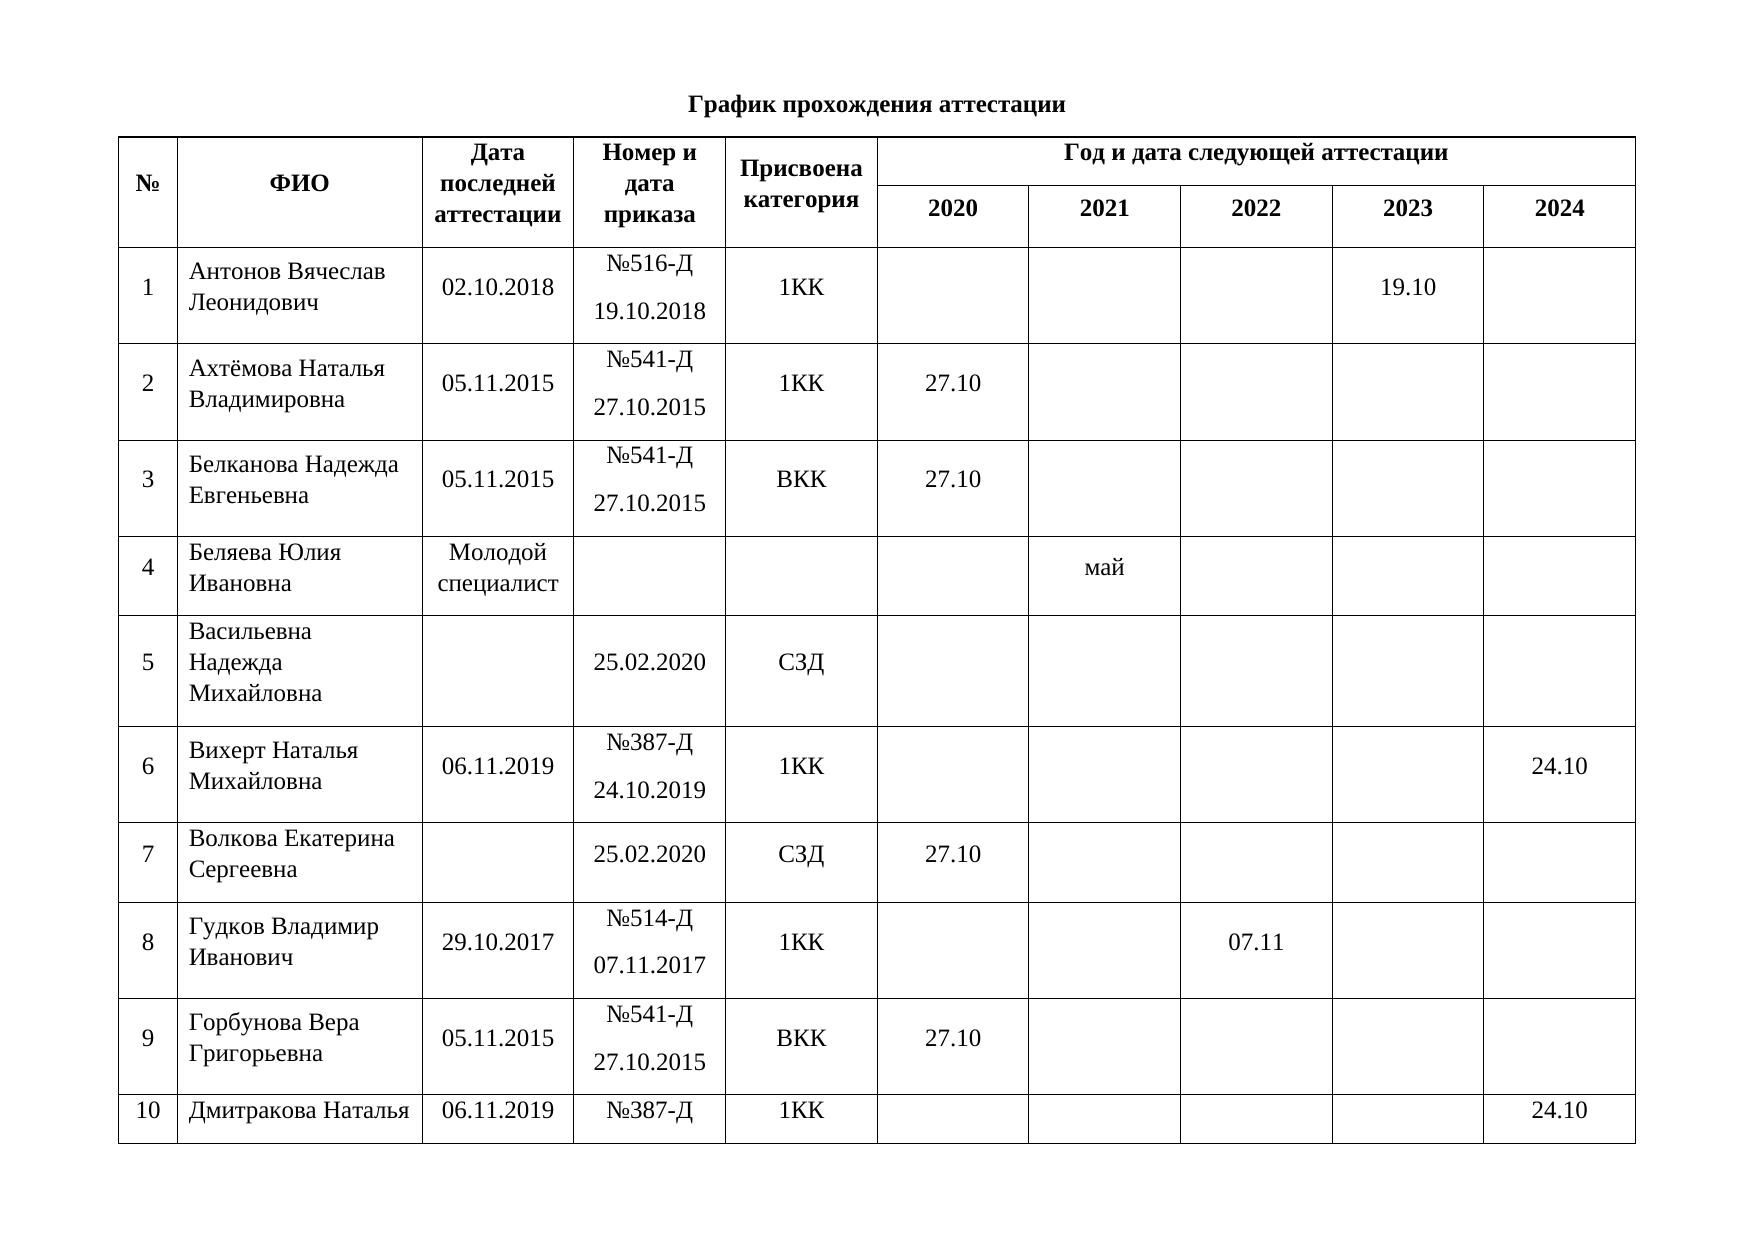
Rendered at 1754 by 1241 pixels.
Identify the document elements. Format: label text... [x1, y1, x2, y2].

table_cell [1484, 441, 1635, 536]
table_cell [878, 1095, 1028, 1143]
table_cell [1484, 903, 1635, 998]
table_cell 05.11.2015 [423, 999, 573, 1094]
table_cell 9 [119, 999, 177, 1094]
table_cell 3 [119, 441, 177, 536]
table_cell 27.10 [878, 999, 1028, 1094]
table_cell 27.10 [878, 344, 1028, 439]
table_cell [1333, 441, 1483, 536]
table_header ФИО [178, 138, 422, 247]
table_cell май [1029, 537, 1180, 615]
table_cell [1181, 344, 1332, 439]
table_cell [1181, 441, 1332, 536]
table_cell [1333, 537, 1483, 615]
table_cell [1484, 823, 1635, 902]
table_cell [1029, 1095, 1180, 1143]
table_cell [1333, 1095, 1483, 1143]
table_cell 25.02.2020 [574, 616, 725, 726]
table_cell [1029, 999, 1180, 1094]
table_cell [1484, 616, 1635, 726]
table_cell Белканова Надежда Евгеньевна [178, 441, 422, 536]
table_cell [1484, 537, 1635, 615]
table_cell [1181, 537, 1332, 615]
table_cell Молодой специалист [423, 537, 573, 615]
table_cell Ахтёмова Наталья Владимировна [178, 344, 422, 439]
table_cell [574, 537, 725, 615]
table_cell 19.10 [1333, 248, 1483, 343]
table_cell [423, 823, 573, 902]
table_cell №541-Д 27.10.2015 [574, 999, 725, 1094]
table_cell ВКК [726, 441, 877, 536]
table_cell 06.11.2019 [423, 727, 573, 822]
table_cell №514-Д 07.11.2017 [574, 903, 725, 998]
table_cell [878, 903, 1028, 998]
table_cell 05.11.2015 [423, 441, 573, 536]
table_cell 1КК [726, 344, 877, 439]
table_cell 2024 [1484, 186, 1635, 247]
table_cell [1029, 823, 1180, 902]
table_cell СЗД [726, 823, 877, 902]
table_cell Гудков Владимир Иванович [178, 903, 422, 998]
table_cell 24.10 [1484, 1095, 1635, 1143]
table_cell [1333, 823, 1483, 902]
table_cell 27.10 [878, 823, 1028, 902]
table_cell 1КК [726, 903, 877, 998]
table_cell [1181, 999, 1332, 1094]
table_cell [1181, 823, 1332, 902]
table_cell ВКК [726, 999, 877, 1094]
table_cell 2023 [1333, 186, 1483, 247]
table_cell 7 [119, 823, 177, 902]
table_cell 2020 [878, 186, 1028, 247]
table_cell Волкова Екатерина Сергеевна [178, 823, 422, 902]
table_cell [1181, 248, 1332, 343]
table_header Дата последней аттестации [423, 138, 573, 247]
table_cell 05.11.2015 [423, 344, 573, 439]
table_cell [1029, 344, 1180, 439]
table_cell 07.11 [1181, 903, 1332, 998]
text График прохождения аттестации [118, 89, 1636, 117]
table_cell [1333, 344, 1483, 439]
table_cell Горбунова Вера Григорьевна [178, 999, 422, 1094]
table_cell №387-Д 24.10.2019 [574, 1095, 725, 1143]
table_cell 25.02.2020 [574, 823, 725, 902]
table_cell 24.10 [1484, 727, 1635, 822]
table_cell [423, 616, 573, 726]
table_cell СЗД [726, 616, 877, 726]
table_cell 4 [119, 537, 177, 615]
table_cell [1333, 616, 1483, 726]
table_cell №387-Д 24.10.2019 [574, 727, 725, 822]
table_cell [726, 537, 877, 615]
table_cell [1029, 903, 1180, 998]
table_cell [878, 248, 1028, 343]
table_cell 02.10.2018 [423, 248, 573, 343]
table_cell [1181, 727, 1332, 822]
table_cell [1181, 616, 1332, 726]
table_cell 1КК [726, 727, 877, 822]
table_cell 29.10.2017 [423, 903, 573, 998]
table_cell [1029, 727, 1180, 822]
table_header Присвоена категория [726, 138, 877, 247]
table_cell 2 [119, 344, 177, 439]
table_header № [119, 138, 177, 247]
table_cell Вихерт Наталья Михайловна [178, 727, 422, 822]
table_cell [1484, 344, 1635, 439]
table_cell Васильевна Надежда Михайловна [178, 616, 422, 726]
table_cell 27.10 [878, 441, 1028, 536]
table_cell №541-Д 27.10.2015 [574, 344, 725, 439]
table_cell [1029, 441, 1180, 536]
table_cell [1484, 248, 1635, 343]
table_cell 6 [119, 727, 177, 822]
table_cell 10 [119, 1095, 177, 1143]
table_cell [1333, 727, 1483, 822]
table_cell [1181, 1095, 1332, 1143]
table_cell 2022 [1181, 186, 1332, 247]
table_cell 1КК [726, 1095, 877, 1143]
table_cell [1333, 903, 1483, 998]
table_cell [1029, 248, 1180, 343]
table_cell 1КК [726, 248, 877, 343]
table_cell [1333, 999, 1483, 1094]
table_cell №516-Д 19.10.2018 [574, 248, 725, 343]
table_cell 2021 [1029, 186, 1180, 247]
table_cell Беляева Юлия Ивановна [178, 537, 422, 615]
table_header Год и дата следующей аттестации [878, 138, 1635, 185]
table_cell Антонов Вячеслав Леонидович [178, 248, 422, 343]
table_cell [878, 727, 1028, 822]
table_cell 06.11.2019 [423, 1095, 573, 1143]
table_header Номер и дата приказа [574, 138, 725, 247]
table_cell [878, 537, 1028, 615]
table_cell [1484, 999, 1635, 1094]
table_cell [178, 1095, 422, 1143]
table_cell [1029, 616, 1180, 726]
table_cell 1 [119, 248, 177, 343]
table_cell [878, 616, 1028, 726]
table_cell 8 [119, 903, 177, 998]
table_cell 5 [119, 616, 177, 726]
table_cell №541-Д 27.10.2015 [574, 441, 725, 536]
